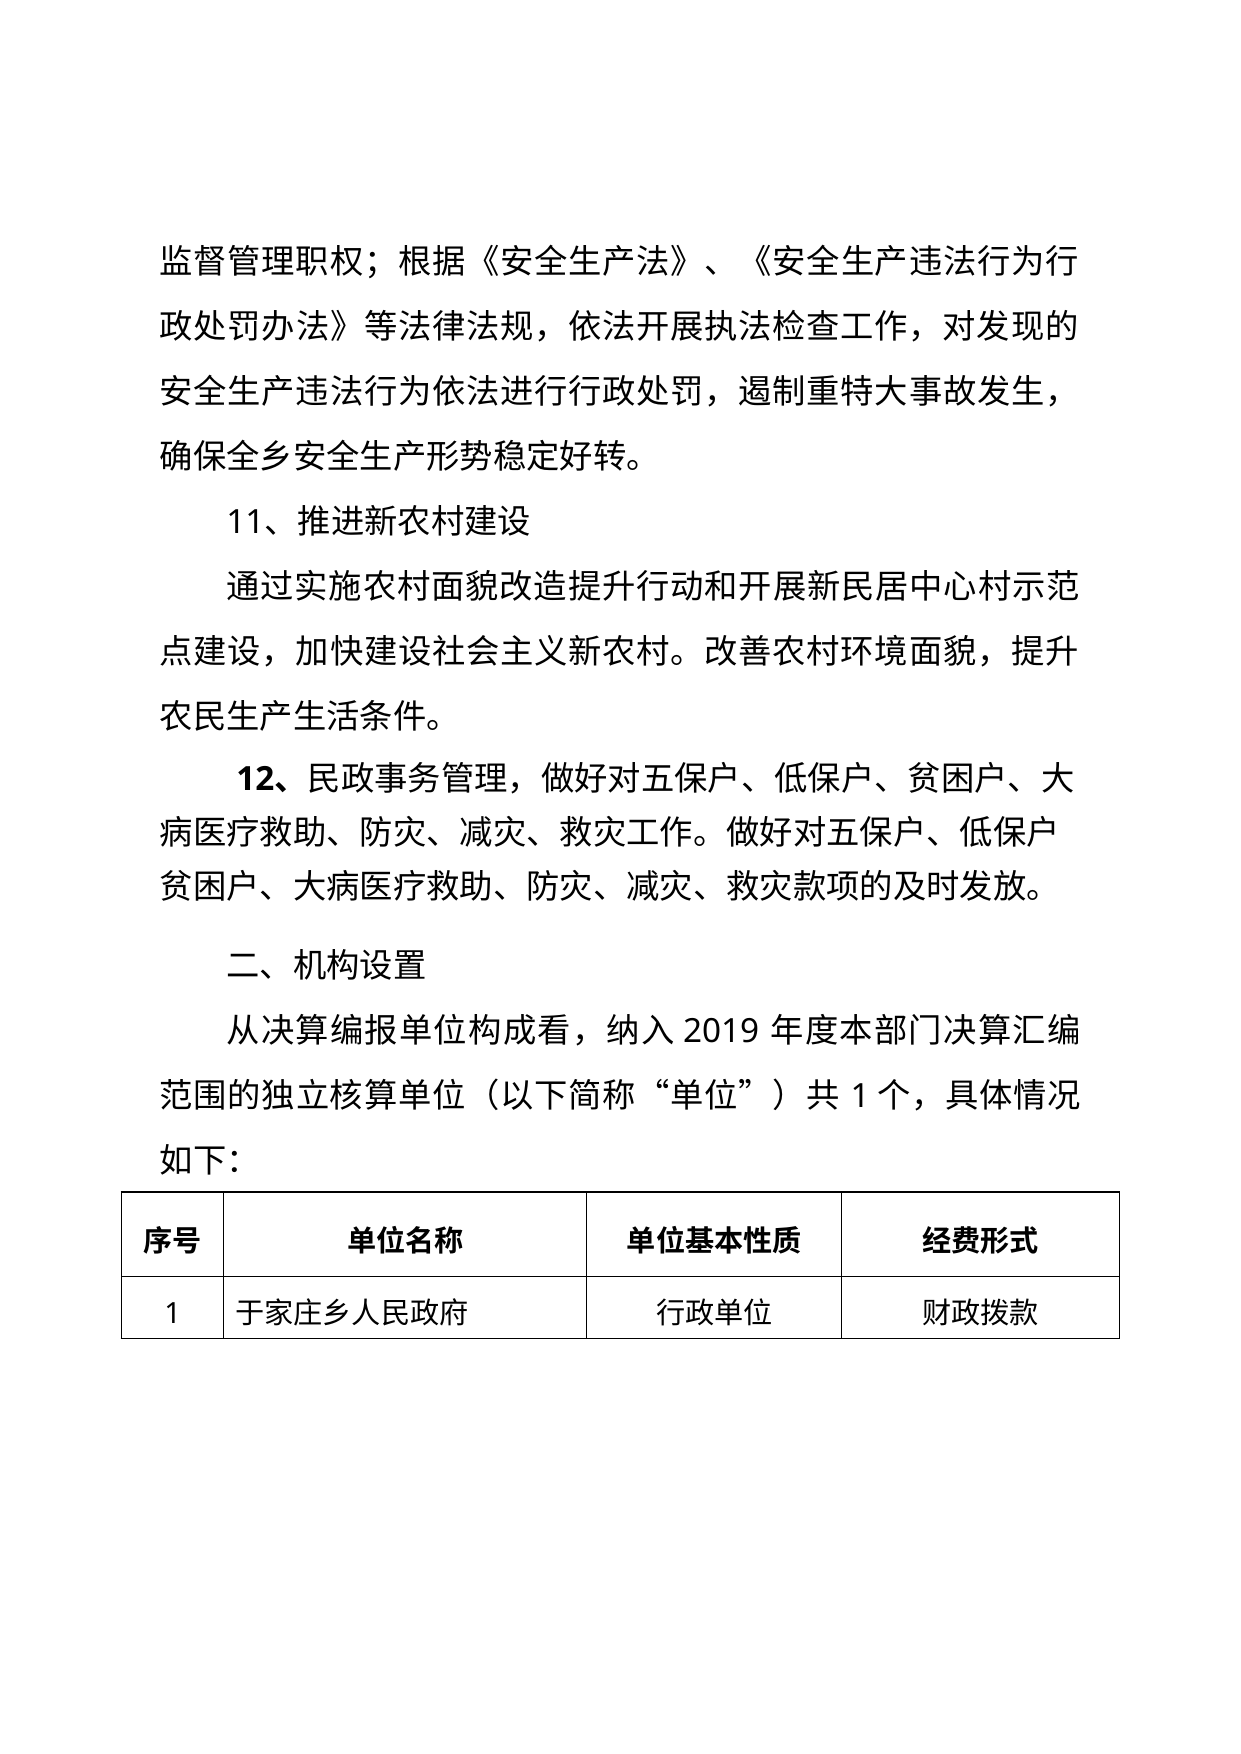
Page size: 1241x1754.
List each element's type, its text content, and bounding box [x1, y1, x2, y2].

text 从决算编报单位构成看，纳入2019 年度本部门决算汇编范围的独立核算单位（以下简称“单位”）共 1个，具体情况如下： [159, 995, 1081, 1190]
table_cell 行政单位 [587, 1277, 841, 1338]
table_cell 于家庄乡人民政府 [224, 1277, 586, 1338]
table_header 经费形式 [842, 1193, 1119, 1276]
text 通过实施农村面貌改造提升行动和开展新民居中心村示范点建设，加快建设社会主义新农村。改善农村环境面貌，提升农民生产生活条件。 [159, 552, 1081, 747]
text 二、机构设置 [159, 930, 1081, 995]
table_cell 1 [122, 1277, 223, 1338]
table_header 单位名称 [224, 1193, 586, 1276]
table_cell 财政拨款 [842, 1277, 1119, 1338]
text 11、推进新农村建设 [159, 487, 1081, 552]
table_header 序号 [122, 1193, 223, 1276]
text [159, 227, 1081, 487]
table_header 单位基本性质 [587, 1193, 841, 1276]
list 民政事务管理，做好对五保户、低保户、贫困户、大病医疗救助、防灾、减灾、救灾工作。做好对五保户、低保户贫困户、大病医疗救助、防灾、减灾、救灾款项的及时发放。 [159, 747, 1081, 909]
